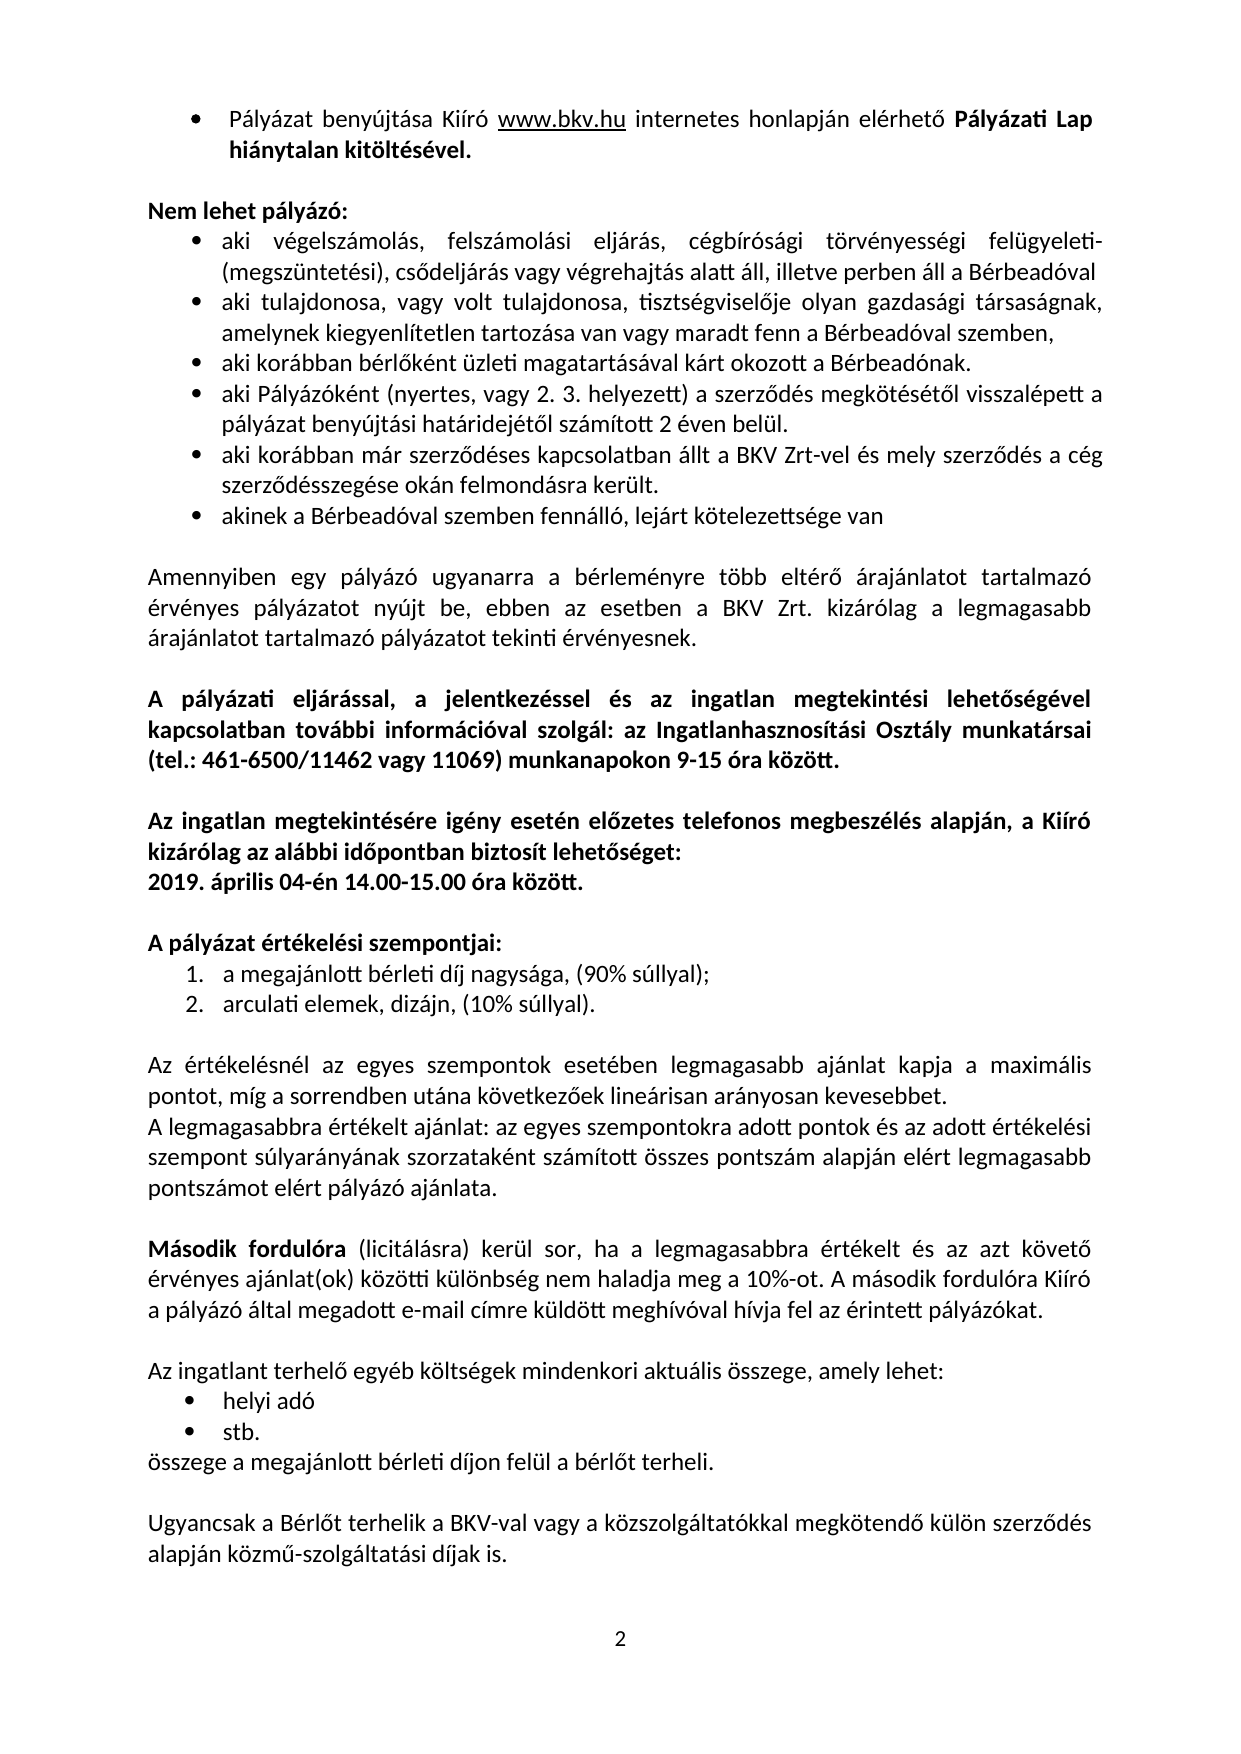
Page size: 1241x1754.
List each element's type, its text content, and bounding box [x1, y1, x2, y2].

text összege a megajánlott bérleti díjon felül a bérlőt terheli. [148, 1446, 1093, 1477]
list arculati elemek, dizájn, (10% súllyal). [185, 988, 1093, 1019]
text Nem lehet pályázó: [148, 195, 1093, 226]
list a megajánlott bérleti díj nagysága, (90% súllyal); [185, 958, 1093, 988]
list aki Pályázóként (nyertes, vagy 2. 3. helyezett) a szerződés megkötésétől visszalépett a pályázat benyújtási határidejétől számított 2 éven belül. [192, 378, 1104, 439]
list aki tulajdonosa, vagy volt tulajdonosa, tisztségviselője olyan gazdasági társaságnak, amelynek kiegyenlítetlen tartozása van vagy maradt fenn a Bérbeadóval szemben, [192, 287, 1104, 348]
text 2019. április 04-én 14.00-15.00 óra között. [148, 866, 1093, 897]
list helyi adó [185, 1385, 1093, 1416]
text Az ingatlan megtekintésére igény esetén előzetes telefonos megbeszélés alapján, a Kiíró kizárólag az alábbi időpontban biztosít lehetőséget: [148, 805, 1093, 866]
text Amennyiben egy pályázó ugyanarra a bérleményre több eltérő árajánlatot tartalmazó érvényes pályázatot nyújt be, ebben az esetben a BKV Zrt. kizárólag a legmagasabb árajánlatot tartalmazó pályázatot tekinti érvényesnek. [148, 561, 1093, 653]
text A pályázat értékelési szempontjai: [148, 927, 1093, 958]
list Pályázat benyújtása Kiíró www.bkv.hu internetes honlapján elérhető Pályázati Lap hiánytalan kitöltésével. [191, 103, 1093, 164]
list stb. [185, 1416, 1093, 1446]
list aki végelszámolás, felszámolási eljárás, cégbírósági törvényességi felügyeleti- (megszüntetési), csődeljárás vagy végrehajtás alatt áll, illetve perben áll a Bérbeadóval [192, 226, 1104, 287]
list aki korábban már szerződéses kapcsolatban állt a BKV Zrt-vel és mely szerződés a cég szerződésszegése okán felmondásra került. [192, 439, 1104, 500]
text Az ingatlant terhelő egyéb költségek mindenkori aktuális összege, amely lehet: [148, 1355, 1093, 1385]
text Második fordulóra (licitálásra) kerül sor, ha a legmagasabbra értékelt és az azt követő érvényes ajánlat(ok) közötti különbség nem haladja meg a 10%-ot. A második fordulóra Kiíró a pályázó által megadott e-mail címre küldött meghívóval hívja fel az érintett pályázókat. [148, 1233, 1093, 1324]
text Az értékelésnél az egyes szempontok esetében legmagasabb ajánlat kapja a maximális pontot, míg a sorrendben utána következőek lineárisan arányosan kevesebbet. [148, 1049, 1093, 1111]
list akinek a Bérbeadóval szemben fennálló, lejárt kötelezettsége van [192, 500, 1104, 531]
text A pályázati eljárással, a jelentkezéssel és az ingatlan megtekintési lehetőségével kapcsolatban további információval szolgál: az Ingatlanhasznosítási Osztály munkatársai (tel.: 461-6500/11462 vagy 11069) munkanapokon 9-15 óra között. [148, 683, 1093, 775]
text A legmagasabbra értékelt ajánlat: az egyes szempontokra adott pontok és az adott értékelési szempont súlyarányának szorzataként számított összes pontszám alapján elért legmagasabb pontszámot elért pályázó ajánlata. [148, 1111, 1093, 1202]
list aki korábban bérlőként üzleti magatartásával kárt okozott a Bérbeadónak. [192, 348, 1104, 378]
text Ugyancsak a Bérlőt terhelik a BKV-val vagy a közszolgáltatókkal megkötendő külön szerződés alapján közmű-szolgáltatási díjak is. [148, 1507, 1093, 1568]
